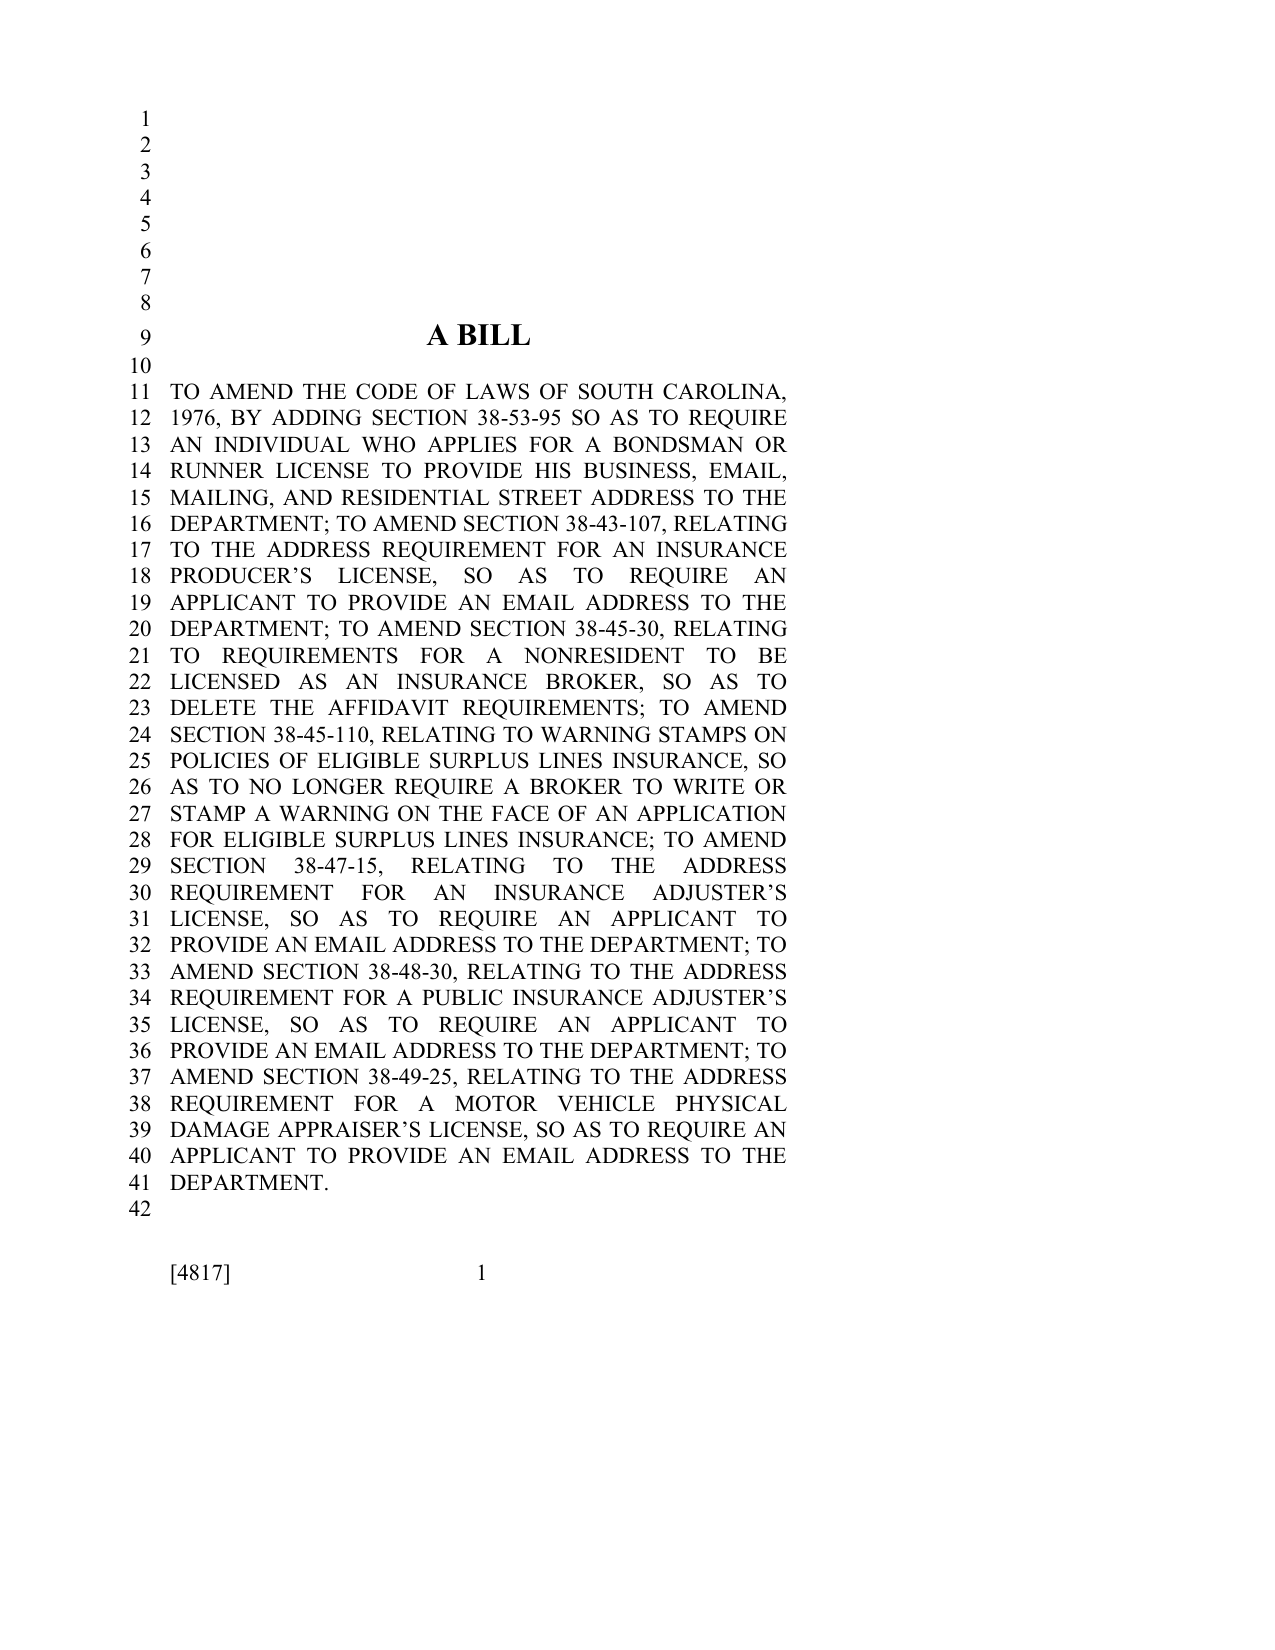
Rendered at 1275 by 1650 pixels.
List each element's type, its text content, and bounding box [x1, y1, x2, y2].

text TO AMEND THE CODE OF LAWS OF SOUTH CAROLINA, 1976, BY ADDING SECTION 38-53-95 SO AS TO REQUIRE AN INDIVIDUAL WHO APPLIES FOR A BONDSMAN OR RUNNER LICENSE TO PROVIDE HIS BUSINESS, EMAIL, MAILING, AND RESIDENTIAL STREET ADDRESS TO THE DEPARTMENT; TO AMEND SECTION 38-43-107, RELATING TO THE ADDRESS REQUIREMENT FOR AN INSURANCE PRODUCER’S LICENSE, SO AS TO REQUIRE AN APPLICANT TO PROVIDE AN EMAIL ADDRESS TO THE DEPARTMENT; TO AMEND SECTION 38-45-30, RELATING TO REQUIREMENTS FOR A NONRESIDENT TO BE LICENSED AS AN INSURANCE BROKER, SO AS TO DELETE THE AFFIDAVIT REQUIREMENTS; TO AMEND SECTION 38-45-110, RELATING TO WARNING STAMPS ON POLICIES OF ELIGIBLE SURPLUS LINES INSURANCE, SO AS TO NO LONGER REQUIRE A BROKER TO WRITE OR STAMP A WARNING ON THE FACE OF AN APPLICATION FOR ELIGIBLE SURPLUS LINES INSURANCE; TO AMEND SECTION 38-47-15, RELATING TO THE ADDRESS REQUIREMENT FOR AN INSURANCE ADJUSTER’S LICENSE, SO AS TO REQUIRE AN APPLICANT TO PROVIDE AN EMAIL ADDRESS TO THE DEPARTMENT; TO AMEND SECTION 38-48-30, RELATING TO THE ADDRESS REQUIREMENT FOR A PUBLIC INSURANCE ADJUSTER’S LICENSE, SO AS TO REQUIRE AN APPLICANT TO PROVIDE AN EMAIL ADDRESS TO THE DEPARTMENT; TO AMEND SECTION 38-49-25, RELATING TO THE ADDRESS REQUIREMENT FOR A MOTOR VEHICLE PHYSICAL DAMAGE APPRAISER’S LICENSE, SO AS TO REQUIRE AN APPLICANT TO PROVIDE AN EMAIL ADDRESS TO THE DEPARTMENT. [169, 378, 787, 1195]
text A BILL [169, 316, 787, 352]
